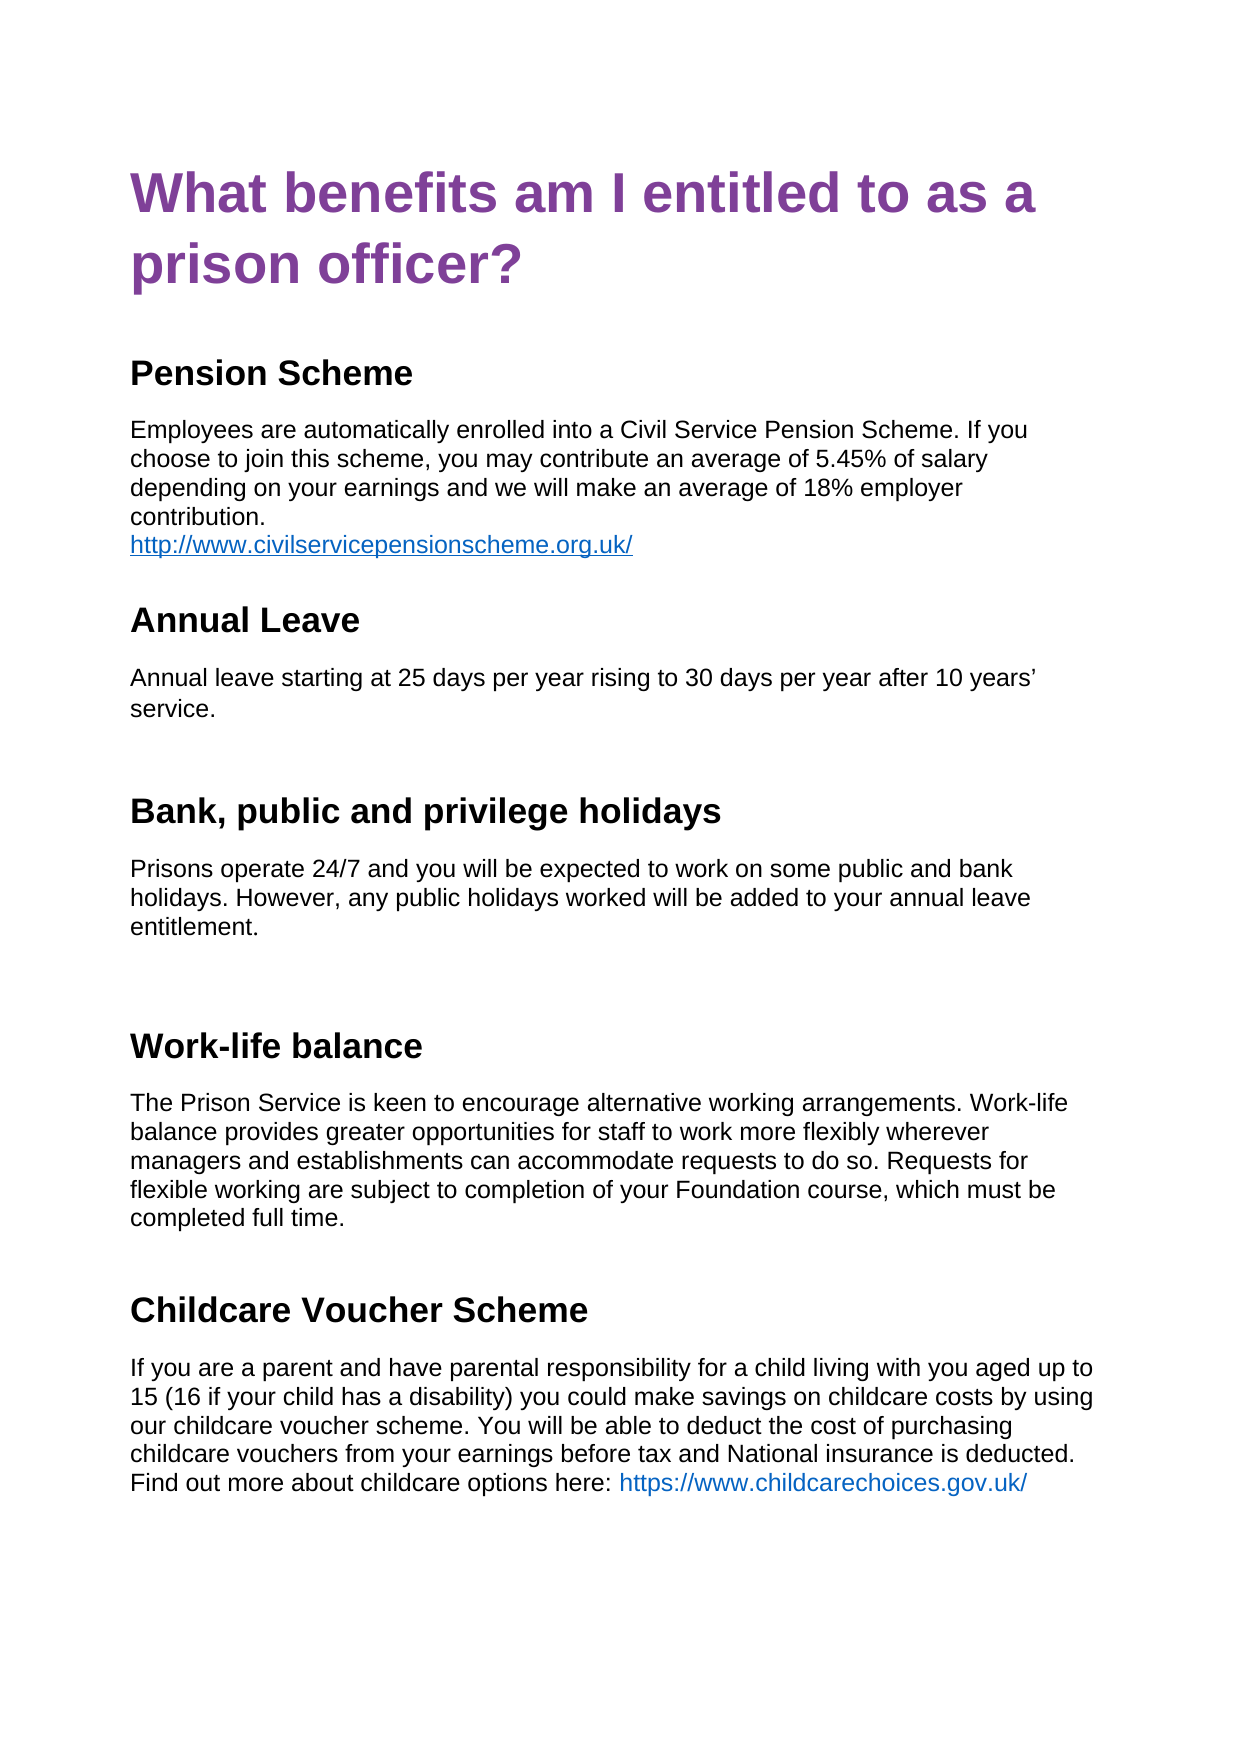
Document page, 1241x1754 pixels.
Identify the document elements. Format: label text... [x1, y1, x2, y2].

text The Prison Service is keen to encourage alternative working arrangements. Work-life [130, 1088, 1104, 1117]
subtitle Annual Leave [130, 599, 1104, 640]
text If you are a parent and have parental responsibility for a child living with you aged up to [130, 1353, 1104, 1382]
text our childcare voucher scheme. You will be able to deduct the cost of purchasing [130, 1411, 1104, 1439]
subtitle Bank, public and privilege holidays [130, 791, 1104, 831]
text balance provides greater opportunities for staff to work more flexibly wherever managers and establishments can accommodate requests to do so. Requests for flexible working are subject to completion of your Foundation course, which must be completed full time. [130, 1117, 1104, 1232]
text Find out more about childcare options here: https://www.childcarechoices.gov.uk/ [130, 1468, 1104, 1497]
subtitle choose to join this scheme, you may contribute an average of 5.45% of salary depending on your earnings and we will make an average of 18% employer contribution. [130, 444, 1104, 530]
text holidays. However, any public holidays worked will be added to your annual leave [130, 883, 1104, 912]
subtitle Annual leave starting at 25 days per year rising to 30 days per year after 10 years’ service. [130, 662, 1104, 723]
text childcare vouchers from your earnings before tax and National insurance is deducted. [130, 1439, 1104, 1468]
text Prisons operate 24/7 and you will be expected to work on some public and bank [130, 854, 1104, 883]
subtitle Work-life balance [130, 1025, 1104, 1066]
text entitlement. [130, 912, 1104, 940]
subtitle Pension Scheme [130, 352, 1104, 392]
subtitle http://www.civilservicepensionscheme.org.uk/ [130, 530, 1104, 559]
text 15 (16 if your child has a disability) you could make savings on childcare costs by using [130, 1382, 1104, 1411]
subtitle What benefits am I entitled to as a prison officer? [130, 159, 1104, 295]
subtitle Childcare Voucher Scheme [130, 1289, 1104, 1330]
subtitle Employees are automatically enrolled into a Civil Service Pension Scheme. If you [130, 415, 1104, 444]
